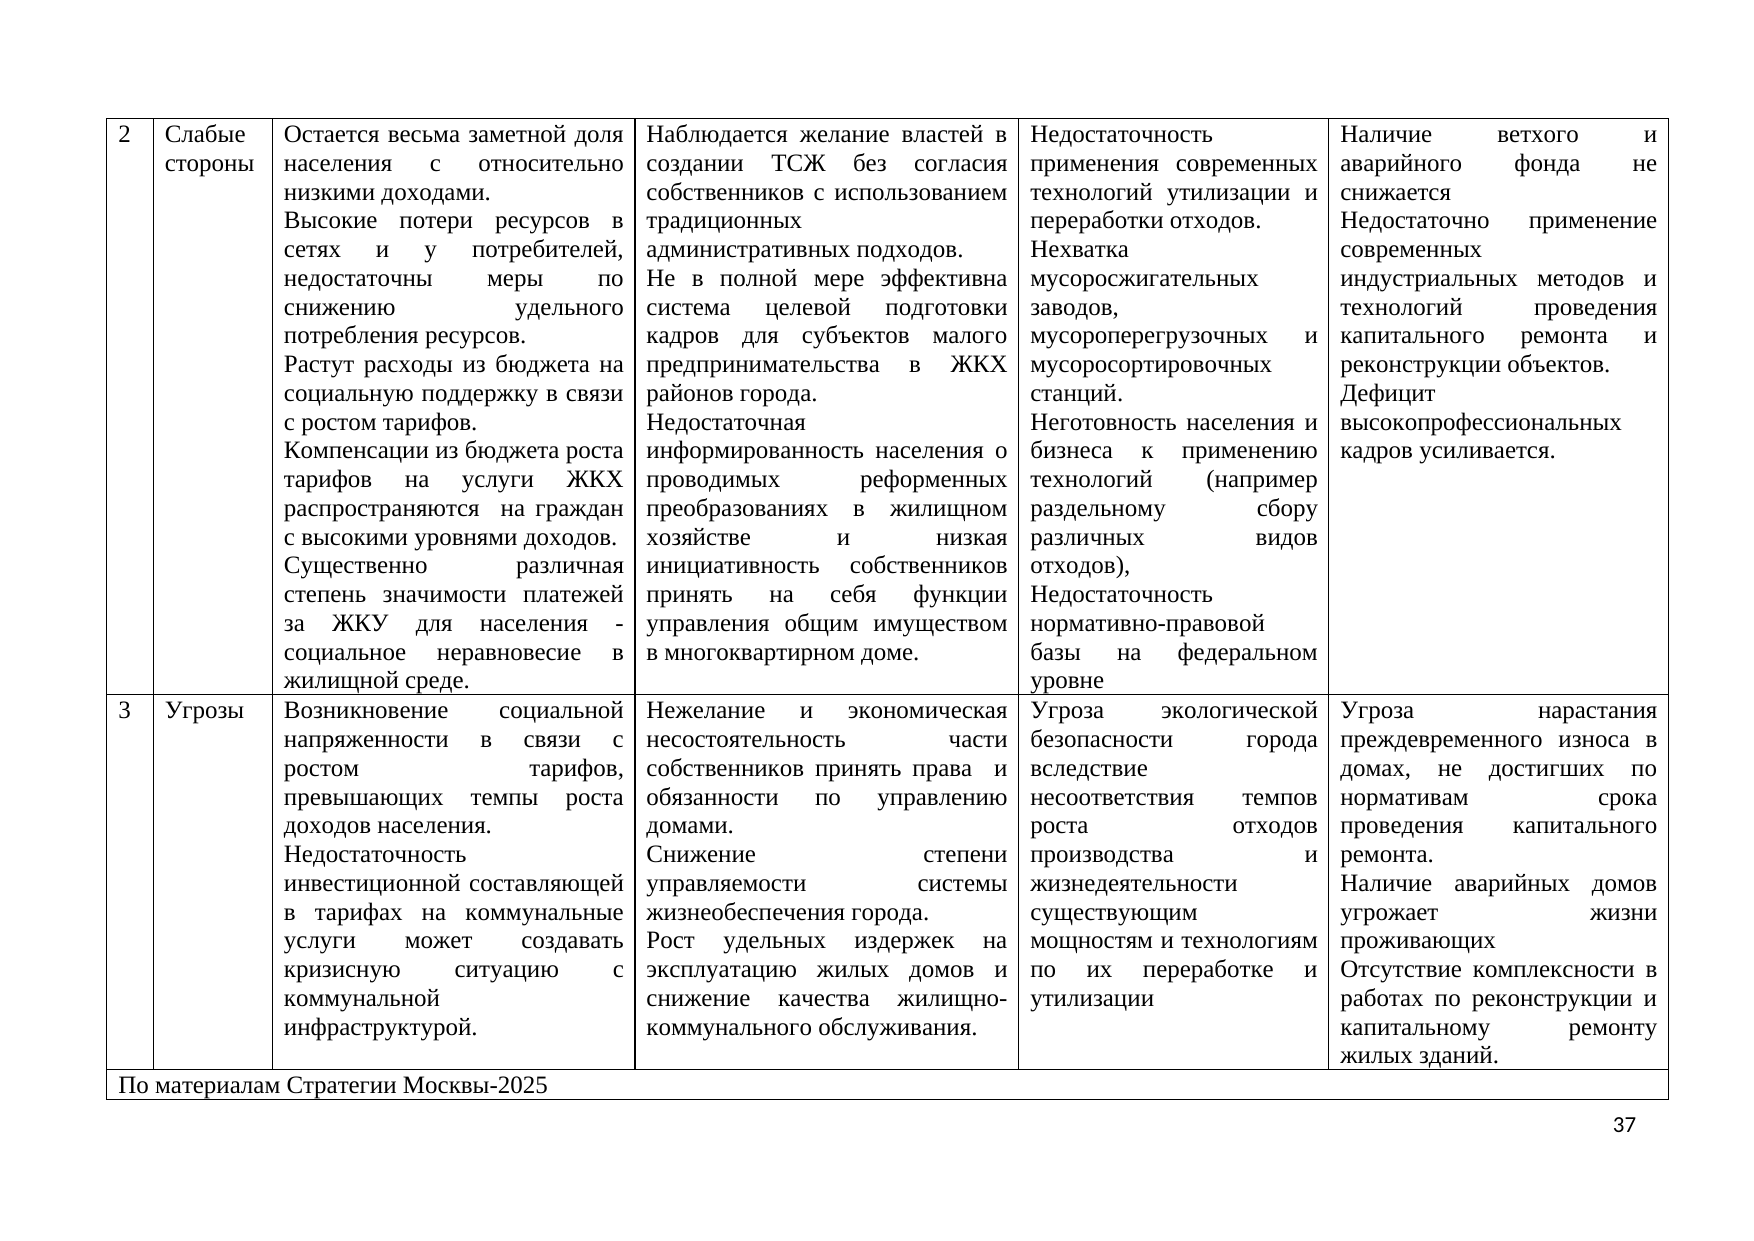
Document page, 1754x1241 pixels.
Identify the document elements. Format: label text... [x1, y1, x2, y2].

table_cell 3 [107, 695, 153, 1069]
table_cell Недостаточность применения современных технологий утилизации и переработки отходов. Нехватка мусоросжигательных заводов, мусороперегрузочных и мусоросортировочных станций. Неготовность населения и бизнеса к применению технологий (например раздельному сбору различных видов отходов), Недостаточность нормативно-правовой базы на федеральном уровне [1019, 119, 1328, 694]
table_cell Наличие ветхого и аварийного фонда не снижается Недостаточно применение современных индустриальных методов и технологий проведения капитального ремонта и реконструкции объектов. Дефицит высокопрофессиональных кадров усиливается. [1329, 119, 1668, 694]
table_cell Наблюдается желание властей в создании ТСЖ без согласия собственников с использованием традиционных административных подходов. Не в полной мере эффективна система целевой подготовки кадров для субъектов малого предпринимательства в ЖКХ районов города. Недостаточная информированность населения о проводимых реформенных преобразованиях в жилищном хозяйстве и низкая инициативность собственников принять на себя функции управления общим имуществом в многоквартирном доме. [636, 119, 1018, 694]
table_cell Остается весьма заметной доля населения с относительно низкими доходами. Высокие потери ресурсов в сетях и у потребителей, недостаточны меры по снижению удельного потребления ресурсов. Растут расходы из бюджета на социальную поддержку в связи с ростом тарифов. Компенсации из бюджета роста тарифов на услуги ЖКХ распространяются на граждан с высокими уровнями доходов. Существенно различная степень значимости платежей за ЖКУ для населения - социальное неравновесие в жилищной среде. [273, 119, 634, 694]
table_cell По материалам Стратегии Москвы-2025 [107, 1070, 1668, 1099]
table_cell 2 [107, 119, 153, 694]
table_cell Угрозы [154, 695, 272, 1069]
table_cell Угроза нарастания преждевременного износа в домах, не достигших по нормативам срока проведения капитального ремонта. Наличие аварийных домов угрожает жизни проживающих Отсутствие комплексности в работах по реконструкции и капитальному ремонту жилых зданий. [1329, 695, 1668, 1069]
table_cell Угроза экологической безопасности города вследствие несоответствия темпов роста отходов производства и жизнедеятельности существующим мощностям и технологиям по их переработке и утилизации [1019, 695, 1328, 1069]
table_cell Возникновение социальной напряженности в связи с ростом тарифов, превышающих темпы роста доходов населения. Недостаточность инвестиционной составляющей в тарифах на коммунальные услуги может создавать кризисную ситуацию с коммунальной инфраструктурой. [273, 695, 634, 1069]
table_cell Нежелание и экономическая несостоятельность части собственников принять права и обязанности по управлению домами. Снижение степени управляемости системы жизнеобеспечения города. Рост удельных издержек на эксплуатацию жилых домов и снижение качества жилищно-коммунального обслуживания. [636, 695, 1018, 1069]
table_cell Слабые стороны [154, 119, 272, 694]
